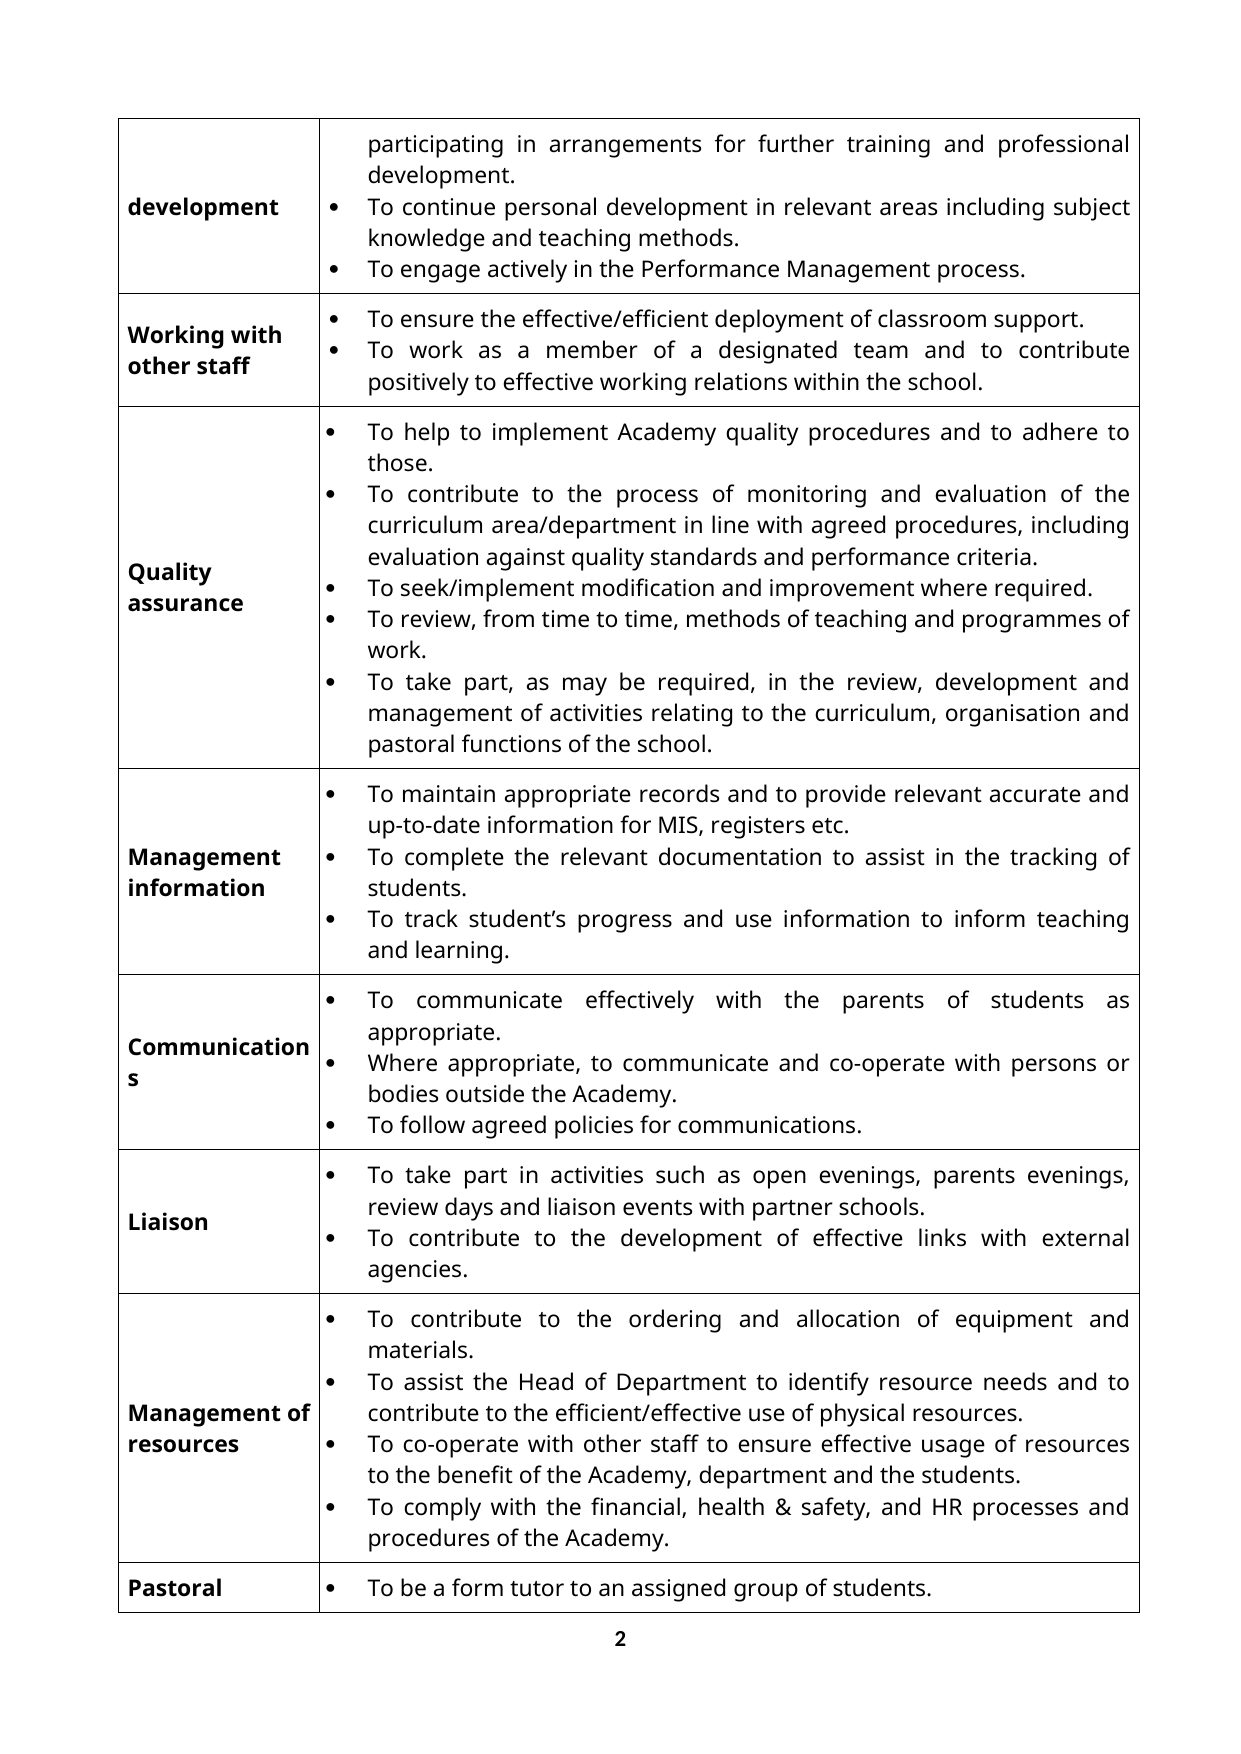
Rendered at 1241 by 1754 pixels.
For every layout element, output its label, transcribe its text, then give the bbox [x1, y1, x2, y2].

table_cell Management of resources [119, 1294, 319, 1562]
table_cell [119, 119, 319, 293]
table_cell Management information [119, 769, 319, 974]
table_cell To take part in activities such as open evenings, parents evenings, review days and liaison events with partner schools. To contribute to the development of effective links with external agencies. [320, 1150, 1139, 1293]
table_cell To contribute to the ordering and allocation of equipment and materials. To assist the Head of Department to identify resource needs and to contribute to the efficient/effective use of physical resources. To co-operate with other staff to ensure effective usage of resources to the benefit of the Academy, department and the students. To comply with the financial, health & safety, and HR processes and procedures of the Academy. [320, 1294, 1139, 1562]
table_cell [320, 119, 1139, 293]
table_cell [119, 1563, 319, 1612]
table_cell Working with other staff [119, 294, 319, 406]
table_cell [320, 1563, 1139, 1612]
table_cell To communicate effectively with the parents of students as appropriate. Where appropriate, to communicate and co-operate with persons or bodies outside the Academy. To follow agreed policies for communications. [320, 975, 1139, 1149]
table_cell To ensure the effective/efficient deployment of classroom support. To work as a member of a designated team and to contribute positively to effective working relations within the school. [320, 294, 1139, 406]
table_cell To maintain appropriate records and to provide relevant accurate and up-to-date information for MIS, registers etc. To complete the relevant documentation to assist in the tracking of students. To track student’s progress and use information to inform teaching and learning. [320, 769, 1139, 974]
table_cell To help to implement Academy quality procedures and to adhere to those. To contribute to the process of monitoring and evaluation of the curriculum area/department in line with agreed procedures, including evaluation against quality standards and performance criteria. To seek/implement modification and improvement where required. To review, from time to time, methods of teaching and programmes of work. To take part, as may be required, in the review, development and management of activities relating to the curriculum, organisation and pastoral functions of the school. [320, 407, 1139, 768]
table_cell Communications [119, 975, 319, 1149]
table_cell Quality assurance [119, 407, 319, 768]
table_cell Liaison [119, 1150, 319, 1293]
